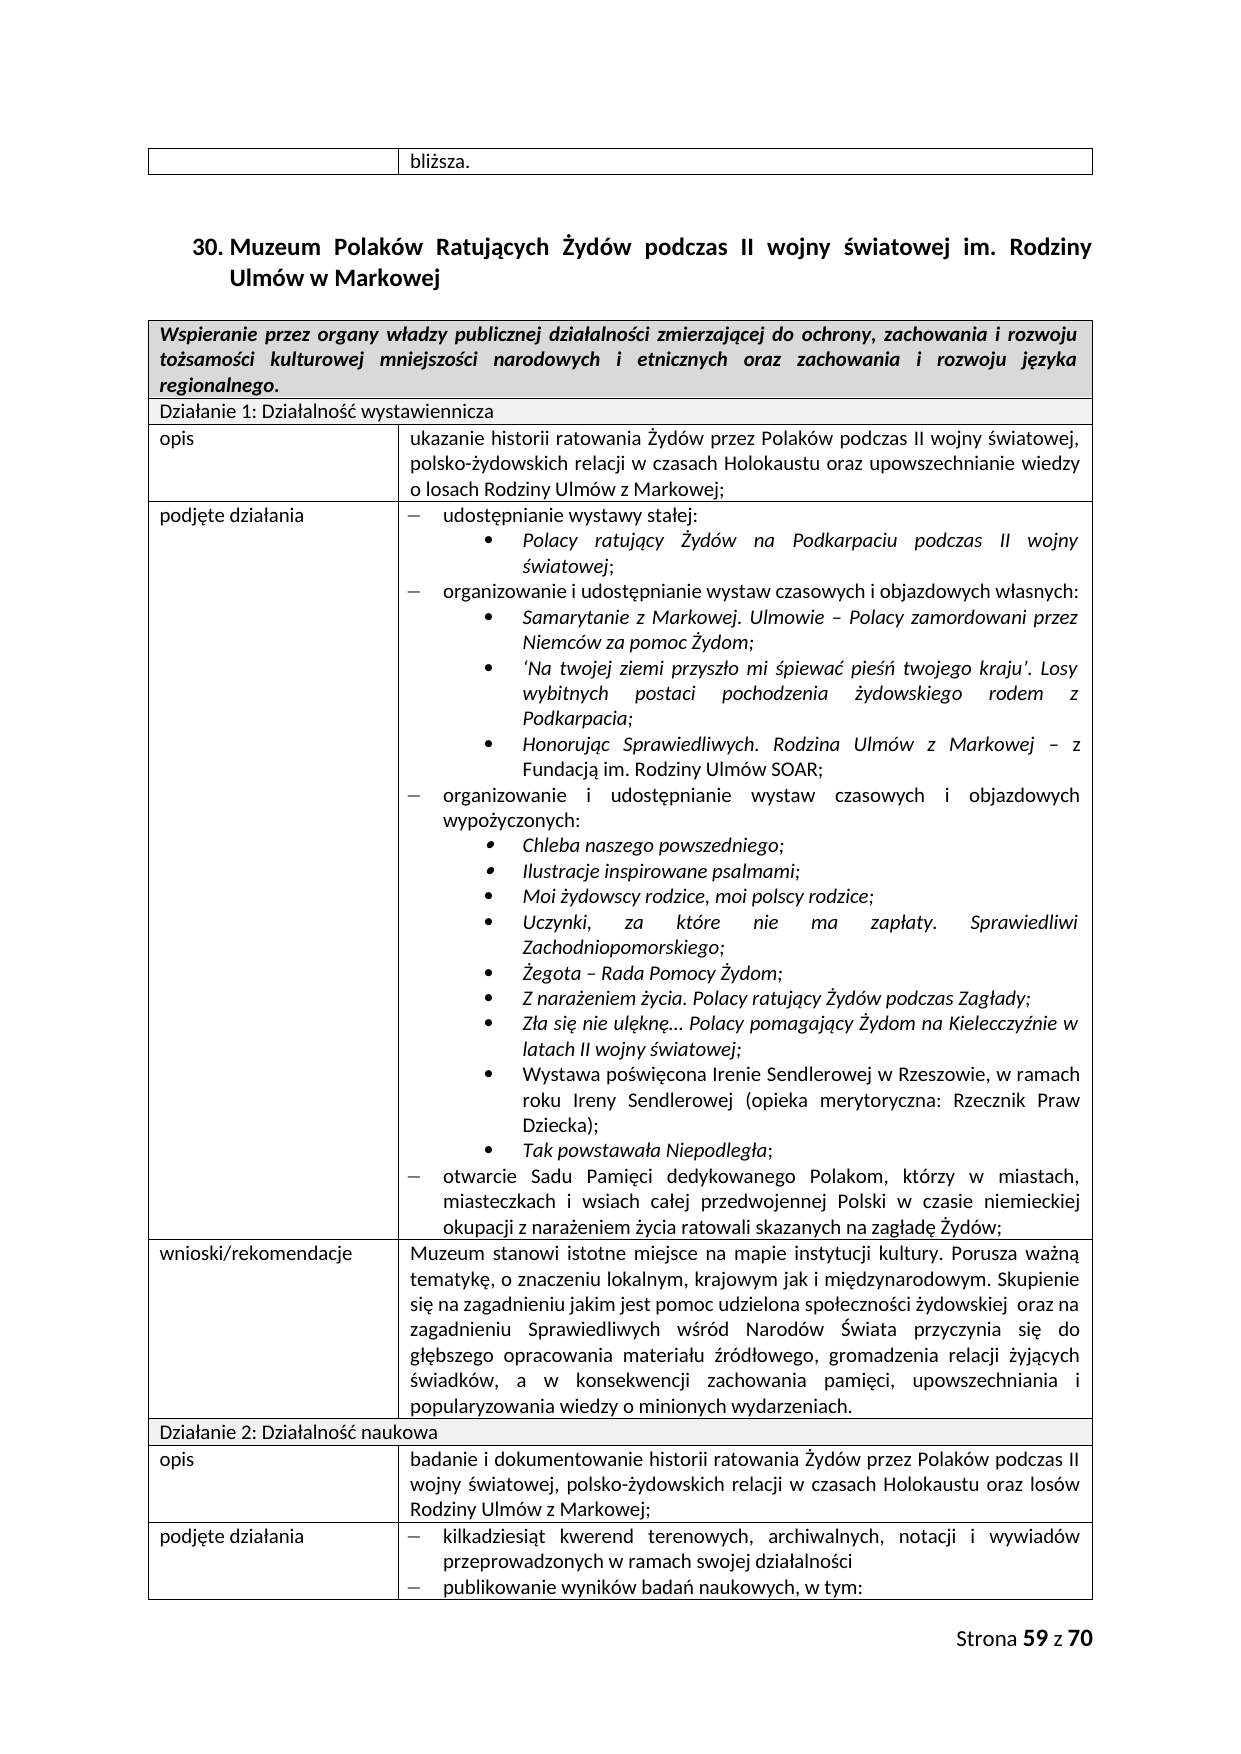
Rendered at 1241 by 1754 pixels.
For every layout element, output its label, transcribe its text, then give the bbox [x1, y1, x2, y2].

table_cell podjęte działania [149, 1523, 398, 1599]
table_cell wnioski/rekomendacje [149, 1240, 398, 1418]
table_cell opis [149, 1446, 398, 1522]
table_cell udostępnianie wystawy stałej: Polacy ratujący Żydów na Podkarpaciu podczas II wojny światowej; organizowanie i udostępnianie wystaw czasowych i objazdowych własnych: Samarytanie z Markowej. Ulmowie – Polacy zamordowani przez Niemców za pomoc Żydom; ‘Na twojej ziemi przyszło mi śpiewać pieśń twojego kraju’. Losy wybitnych postaci pochodzenia żydowskiego rodem z Podkarpacia; Honorując Sprawiedliwych. Rodzina Ulmów z Markowej – z Fundacją im. Rodziny Ulmów SOAR; organizowanie i udostępnianie wystaw czasowych i objazdowych wypożyczonych: Chleba naszego powszedniego; Ilustracje inspirowane psalmami; Moi żydowscy rodzice, moi polscy rodzice; Uczynki, za które nie ma zapłaty. Sprawiedliwi Zachodniopomorskiego; Żegota – Rada Pomocy Żydom; Z narażeniem życia. Polacy ratujący Żydów podczas Zagłady; Zła się nie ulęknę… Polacy pomagający Żydom na Kielecczyźnie w latach II wojny światowej; Wystawa poświęcona Irenie Sendlerowej w Rzeszowie, w ramach roku Ireny Sendlerowej (opieka merytoryczna: Rzecznik Praw Dziecka); Tak powstawała Niepodległa; otwarcie Sadu Pamięci dedykowanego Polakom, którzy w miastach, miasteczkach i wsiach całej przedwojennej Polski w czasie niemieckiej okupacji z narażeniem życia ratowali skazanych na zagładę Żydów; [399, 502, 1092, 1239]
table_cell Muzeum stanowi istotne miejsce na mapie instytucji kultury. Porusza ważną tematykę, o znaczeniu lokalnym, krajowym jak i międzynarodowym. Skupienie się na zagadnieniu jakim jest pomoc udzielona społeczności żydowskiej oraz na zagadnieniu Sprawiedliwych wśród Narodów Świata przyczynia się do głębszego opracowania materiału źródłowego, gromadzenia relacji żyjących świadków, a w konsekwencji zachowania pamięci, upowszechniania i popularyzowania wiedzy o minionych wydarzeniach. [399, 1240, 1092, 1418]
table_header Wspieranie przez organy władzy publicznej działalności zmierzającej do ochrony, zachowania i rozwoju tożsamości kulturowej mniejszości narodowych i etnicznych oraz zachowania i rozwoju języka regionalnego. [149, 321, 1092, 397]
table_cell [399, 149, 1092, 174]
table_cell badanie i dokumentowanie historii ratowania Żydów przez Polaków podczas II wojny światowej, polsko-żydowskich relacji w czasach Holokaustu oraz losów Rodziny Ulmów z Markowej; [399, 1446, 1092, 1522]
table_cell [149, 149, 398, 174]
table_cell opis [149, 425, 398, 501]
table_cell ukazanie historii ratowania Żydów przez Polaków podczas II wojny światowej, polsko-żydowskich relacji w czasach Holokaustu oraz upowszechnianie wiedzy o losach Rodziny Ulmów z Markowej; [399, 425, 1092, 501]
table_cell Działanie 1: Działalność wystawiennicza [149, 399, 1092, 424]
list Muzeum Polaków Ratujących Żydów podczas II wojny światowej im. Rodziny Ulmów w Markowej [192, 231, 1093, 292]
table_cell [399, 1523, 1092, 1599]
table_cell podjęte działania [149, 502, 398, 1239]
table_cell Działanie 2: Działalność naukowa [149, 1419, 1092, 1445]
